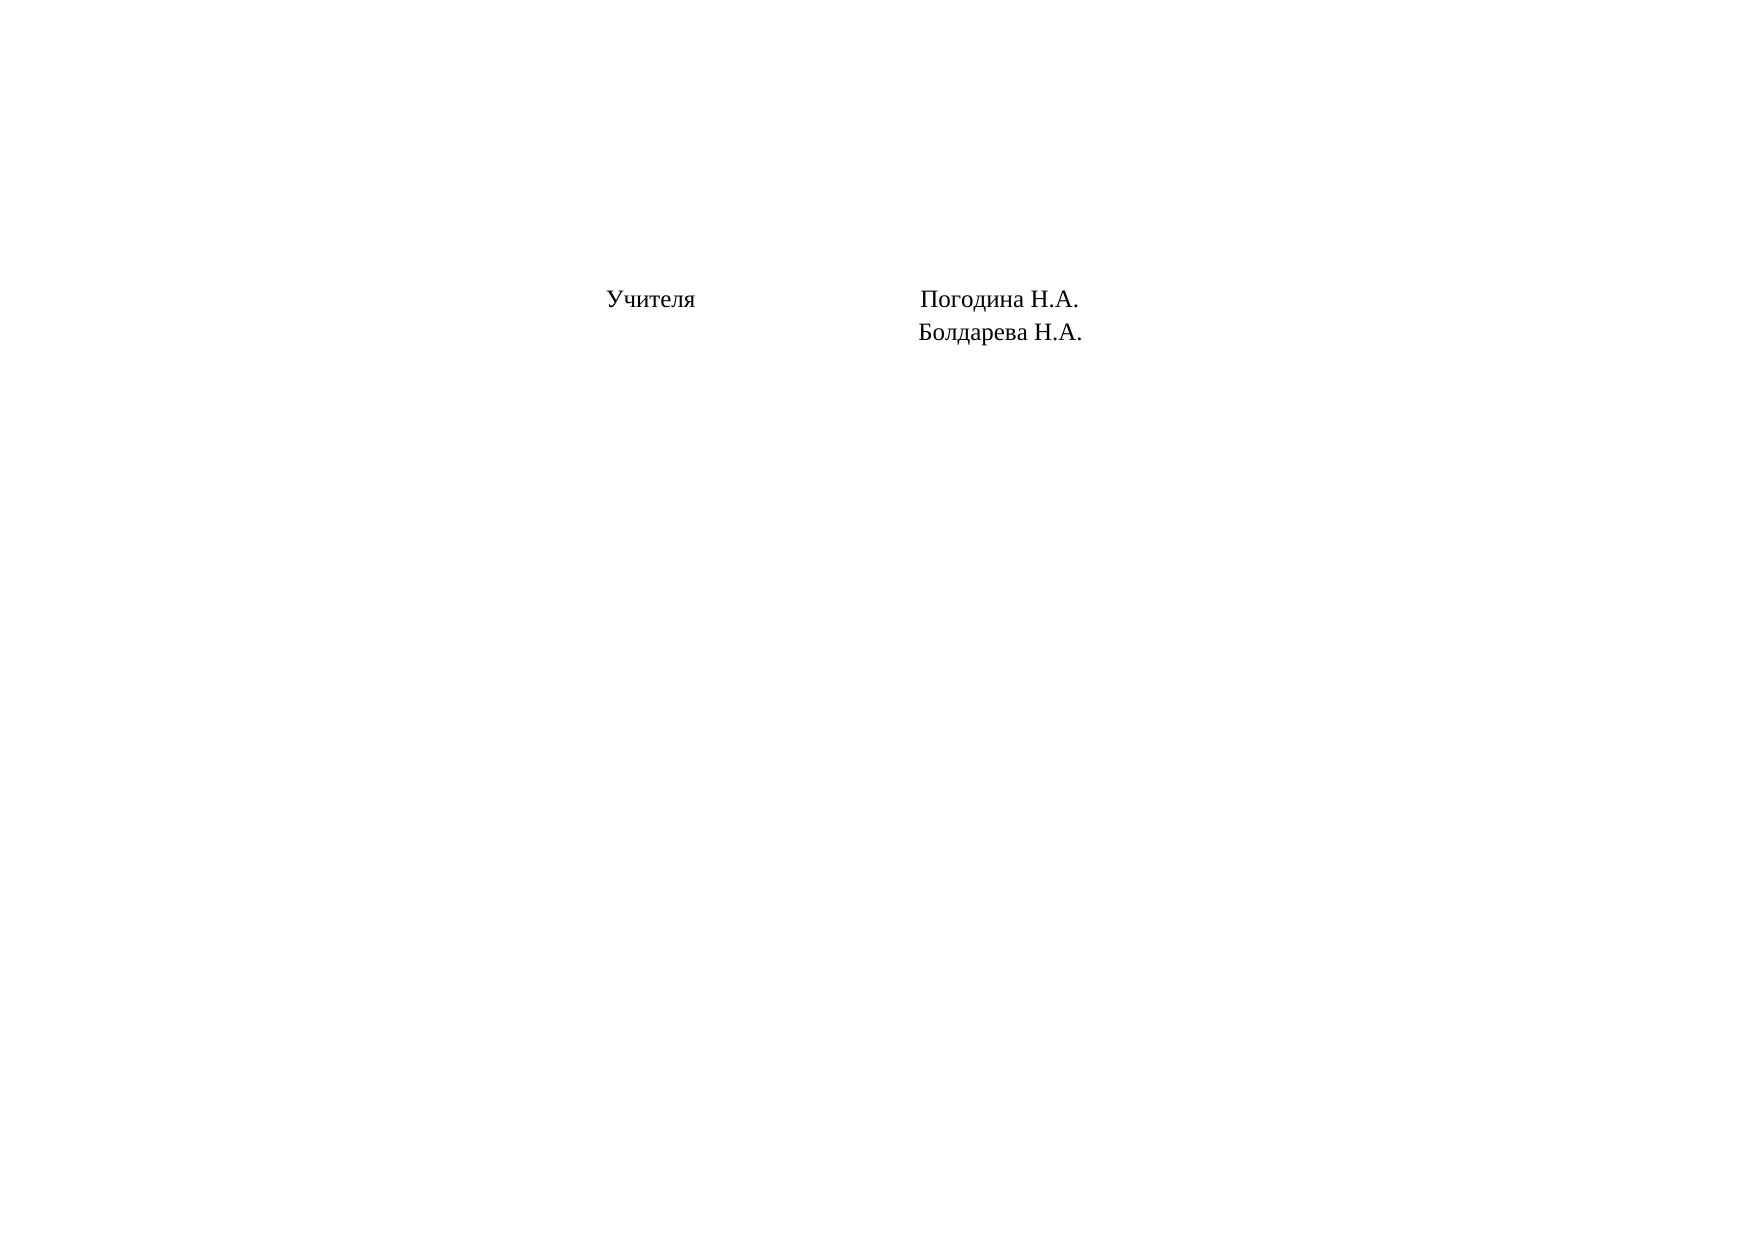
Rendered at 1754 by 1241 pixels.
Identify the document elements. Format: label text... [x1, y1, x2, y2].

list Учителя Погодина Н.А. [193, 284, 1636, 313]
list Болдарева Н.А. [193, 317, 1636, 346]
